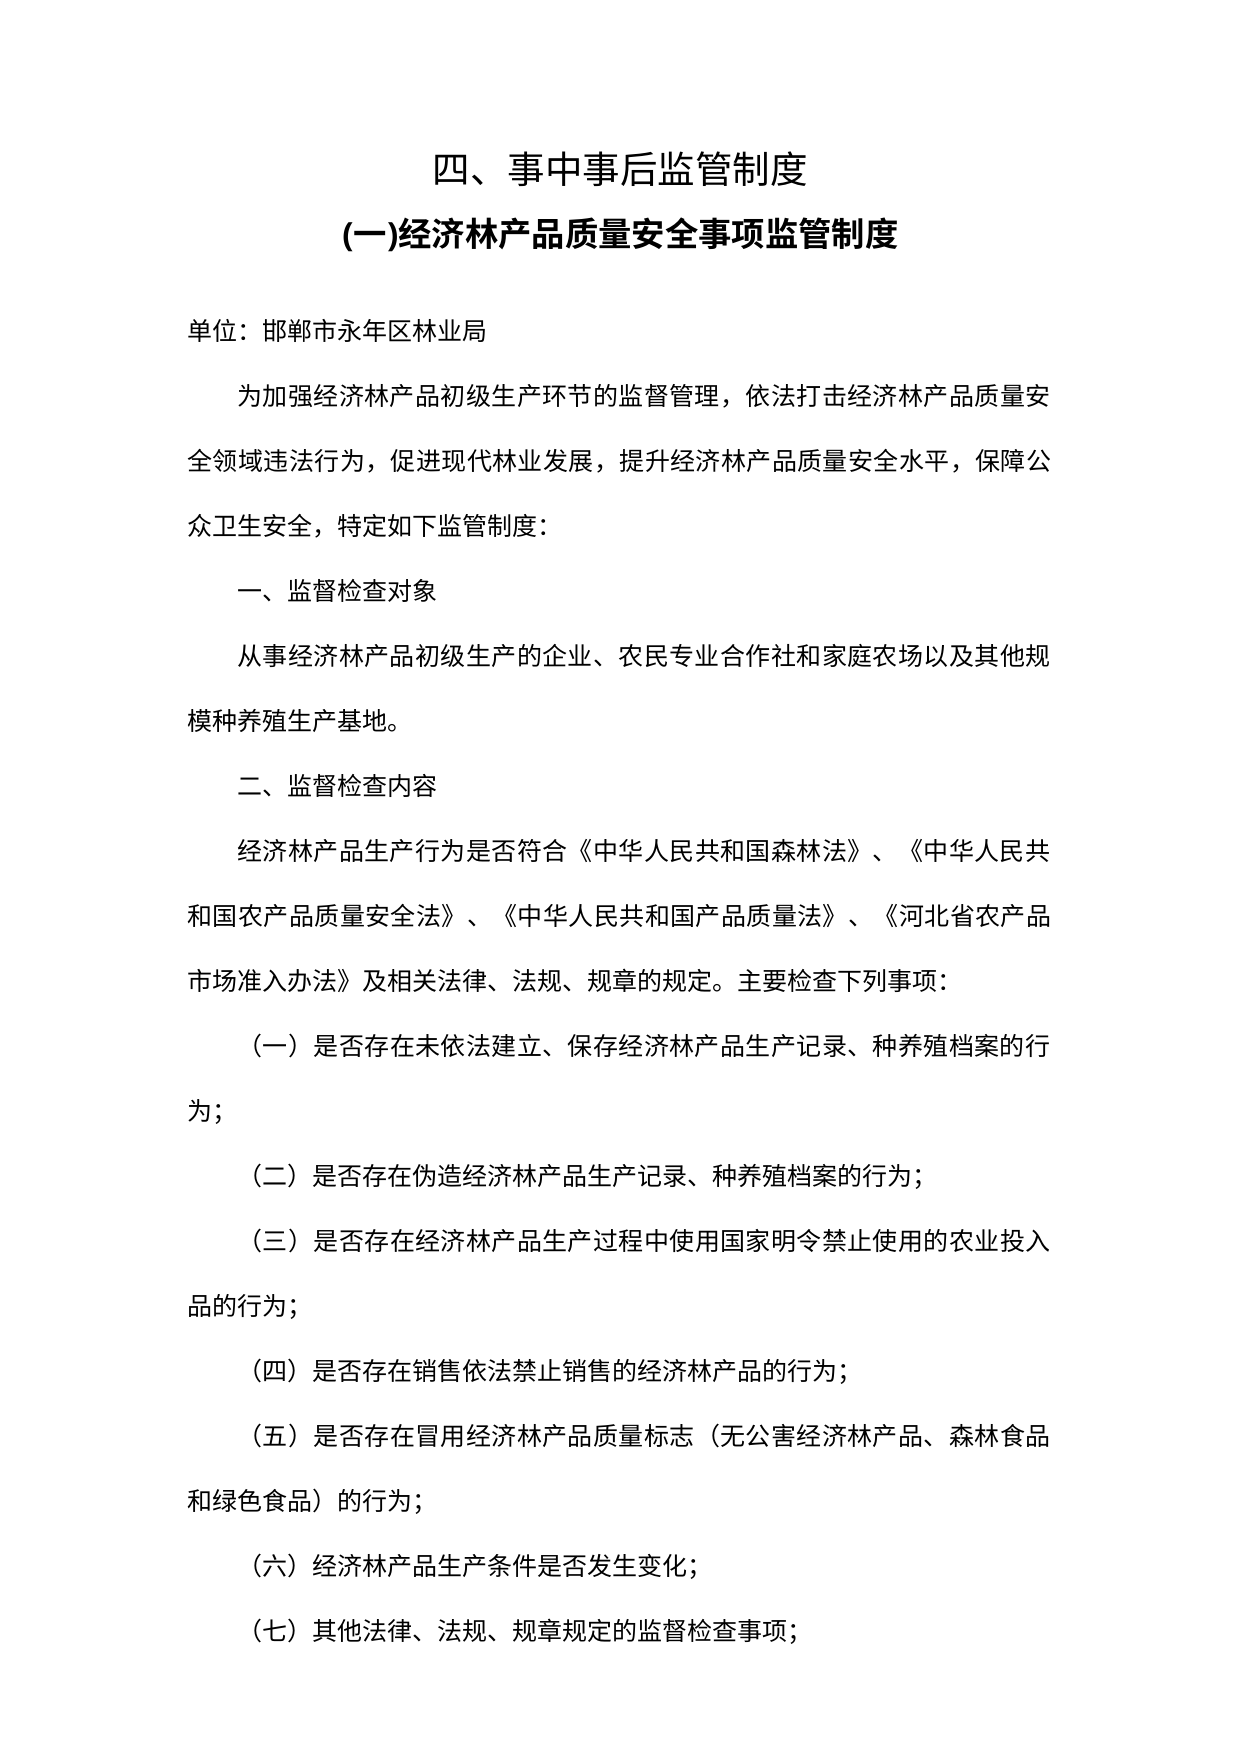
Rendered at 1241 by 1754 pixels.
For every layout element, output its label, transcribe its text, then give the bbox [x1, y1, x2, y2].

text 四、事中事后监管制度 [187, 135, 1053, 200]
text （四）是否存在销售依法禁止销售的经济林产品的行为； [187, 1337, 1053, 1402]
text （五）是否存在冒用经济林产品质量标志（无公害经济林产品、森林食品和绿色食品）的行为； [187, 1402, 1053, 1532]
text 二、监督检查内容 [187, 752, 1053, 817]
text （三）是否存在经济林产品生产过程中使用国家明令禁止使用的农业投入品的行为； [187, 1207, 1053, 1337]
text 从事经济林产品初级生产的企业、农民专业合作社和家庭农场以及其他规模种养殖生产基地。 [187, 622, 1053, 752]
text 经济林产品生产行为是否符合《中华人民共和国森林法》、《中华人民共和国农产品质量安全法》、《中华人民共和国产品质量法》、《河北省农产品市场准入办法》及相关法律、法规、规章的规定。主要检查下列事项： [187, 817, 1053, 1012]
text (一)经济林产品质量安全事项监管制度 [187, 200, 1053, 265]
text （七）其他法律、法规、规章规定的监督检查事项； [187, 1597, 1053, 1662]
text （二）是否存在伪造经济林产品生产记录、种养殖档案的行为； [187, 1142, 1053, 1207]
text 单位：邯郸市永年区林业局 [187, 297, 1053, 362]
text （一）是否存在未依法建立、保存经济林产品生产记录、种养殖档案的行为； [187, 1012, 1053, 1142]
text 为加强经济林产品初级生产环节的监督管理，依法打击经济林产品质量安全领域违法行为，促进现代林业发展，提升经济林产品质量安全水平，保障公众卫生安全，特定如下监管制度： [187, 362, 1053, 557]
text （六）经济林产品生产条件是否发生变化； [187, 1532, 1053, 1597]
text 一、监督检查对象 [187, 557, 1053, 622]
